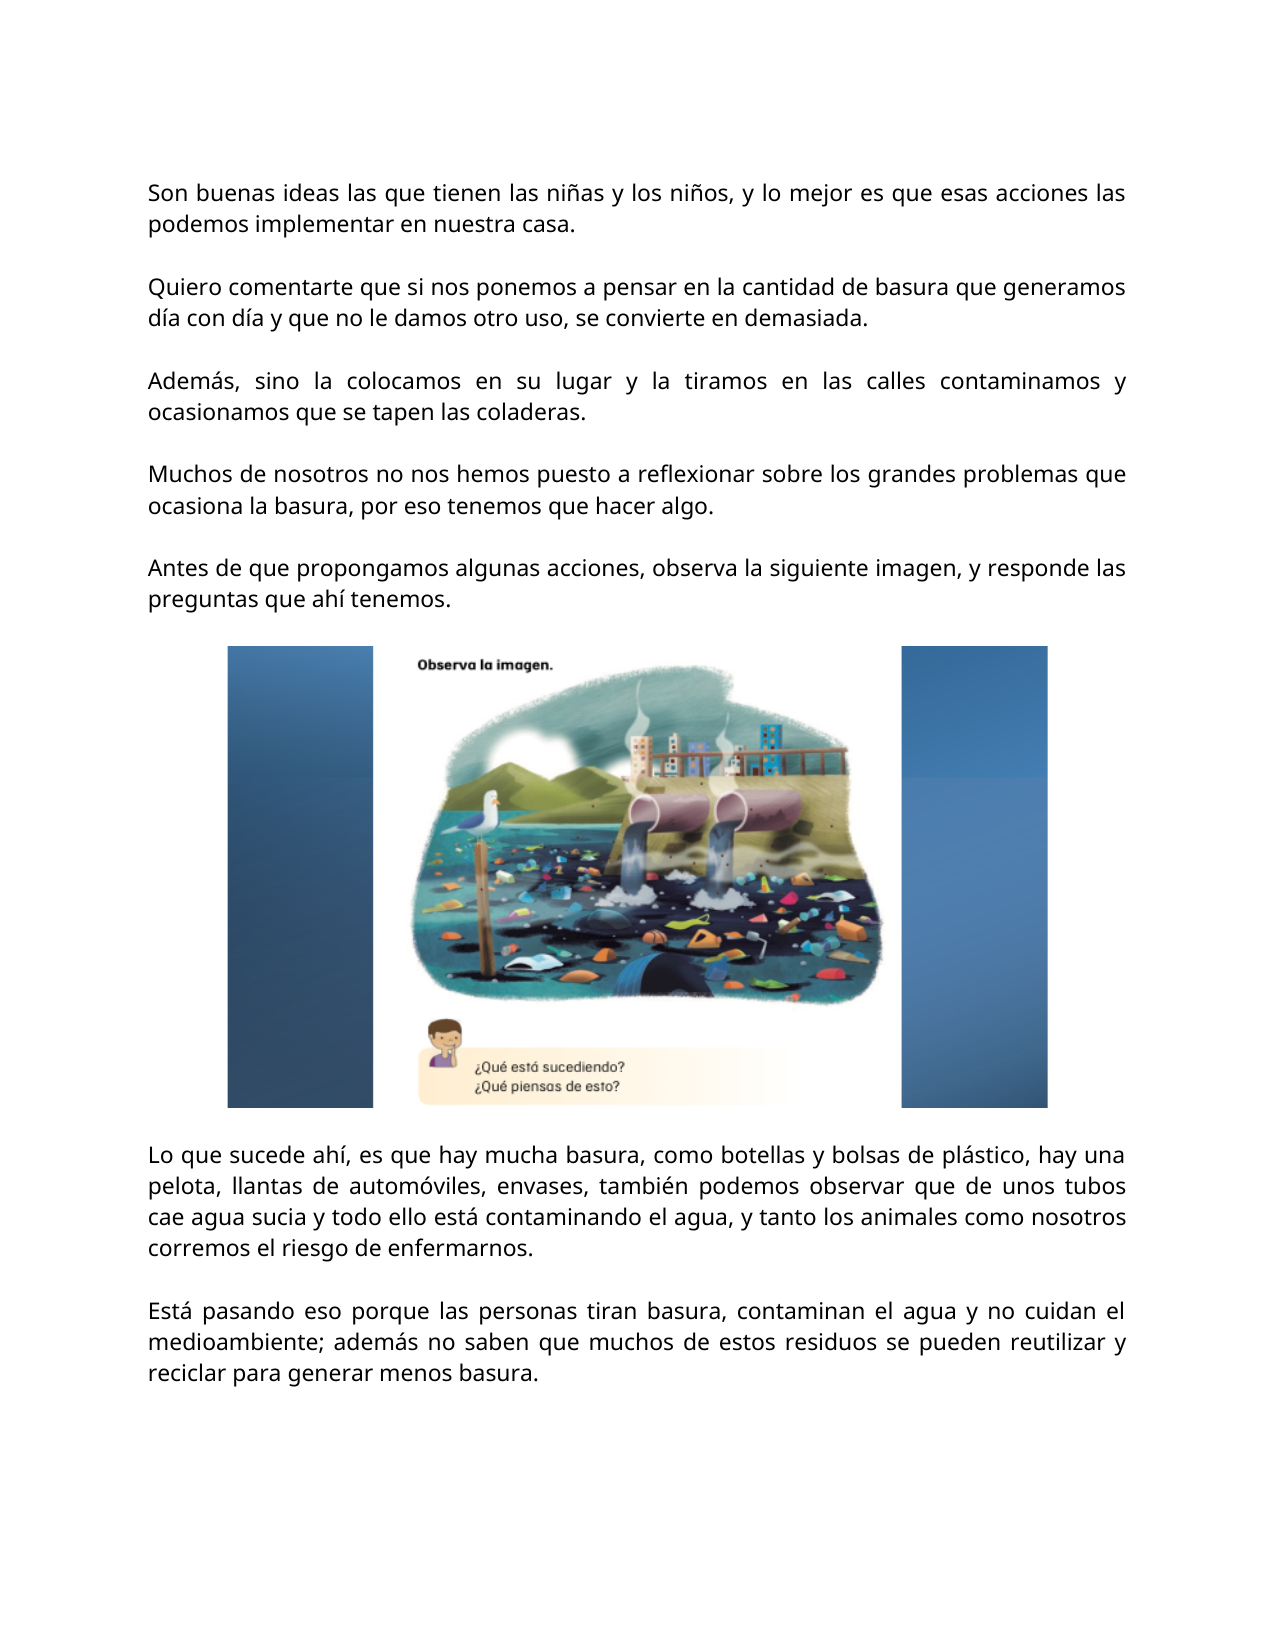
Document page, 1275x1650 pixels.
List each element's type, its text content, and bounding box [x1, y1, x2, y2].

text Son buenas ideas las que tienen las niñas y los niños, y lo mejor es que esas acciones las podemos implementar en nuestra casa. [148, 177, 1127, 240]
text Quiero comentarte que si nos ponemos a pensar en la cantidad de basura que generamos día con día y que no le damos otro uso, se convierte en demasiada. [148, 271, 1127, 333]
text Antes de que propongamos algunas acciones, observa la siguiente imagen, y responde las preguntas que ahí tenemos. [148, 552, 1127, 615]
picture [227, 646, 1048, 1108]
text Muchos de nosotros no nos hemos puesto a reflexionar sobre los grandes problemas que ocasiona la basura, por eso tenemos que hacer algo. [148, 458, 1127, 521]
text Además, sino la colocamos en su lugar y la tiramos en las calles contaminamos y ocasionamos que se tapen las coladeras. [148, 365, 1127, 427]
text Está pasando eso porque las personas tiran basura, contaminan el agua y no cuidan el medioambiente; además no saben que muchos de estos residuos se pueden reutilizar y reciclar para generar menos basura. [148, 1295, 1127, 1388]
text Lo que sucede ahí, es que hay mucha basura, como botellas y bolsas de plástico, hay una pelota, llantas de automóviles, envases, también podemos observar que de unos tubos cae agua sucia y todo ello está contaminando el agua, y tanto los animales como nosotros corremos el riesgo de enfermarnos. [148, 1138, 1127, 1263]
